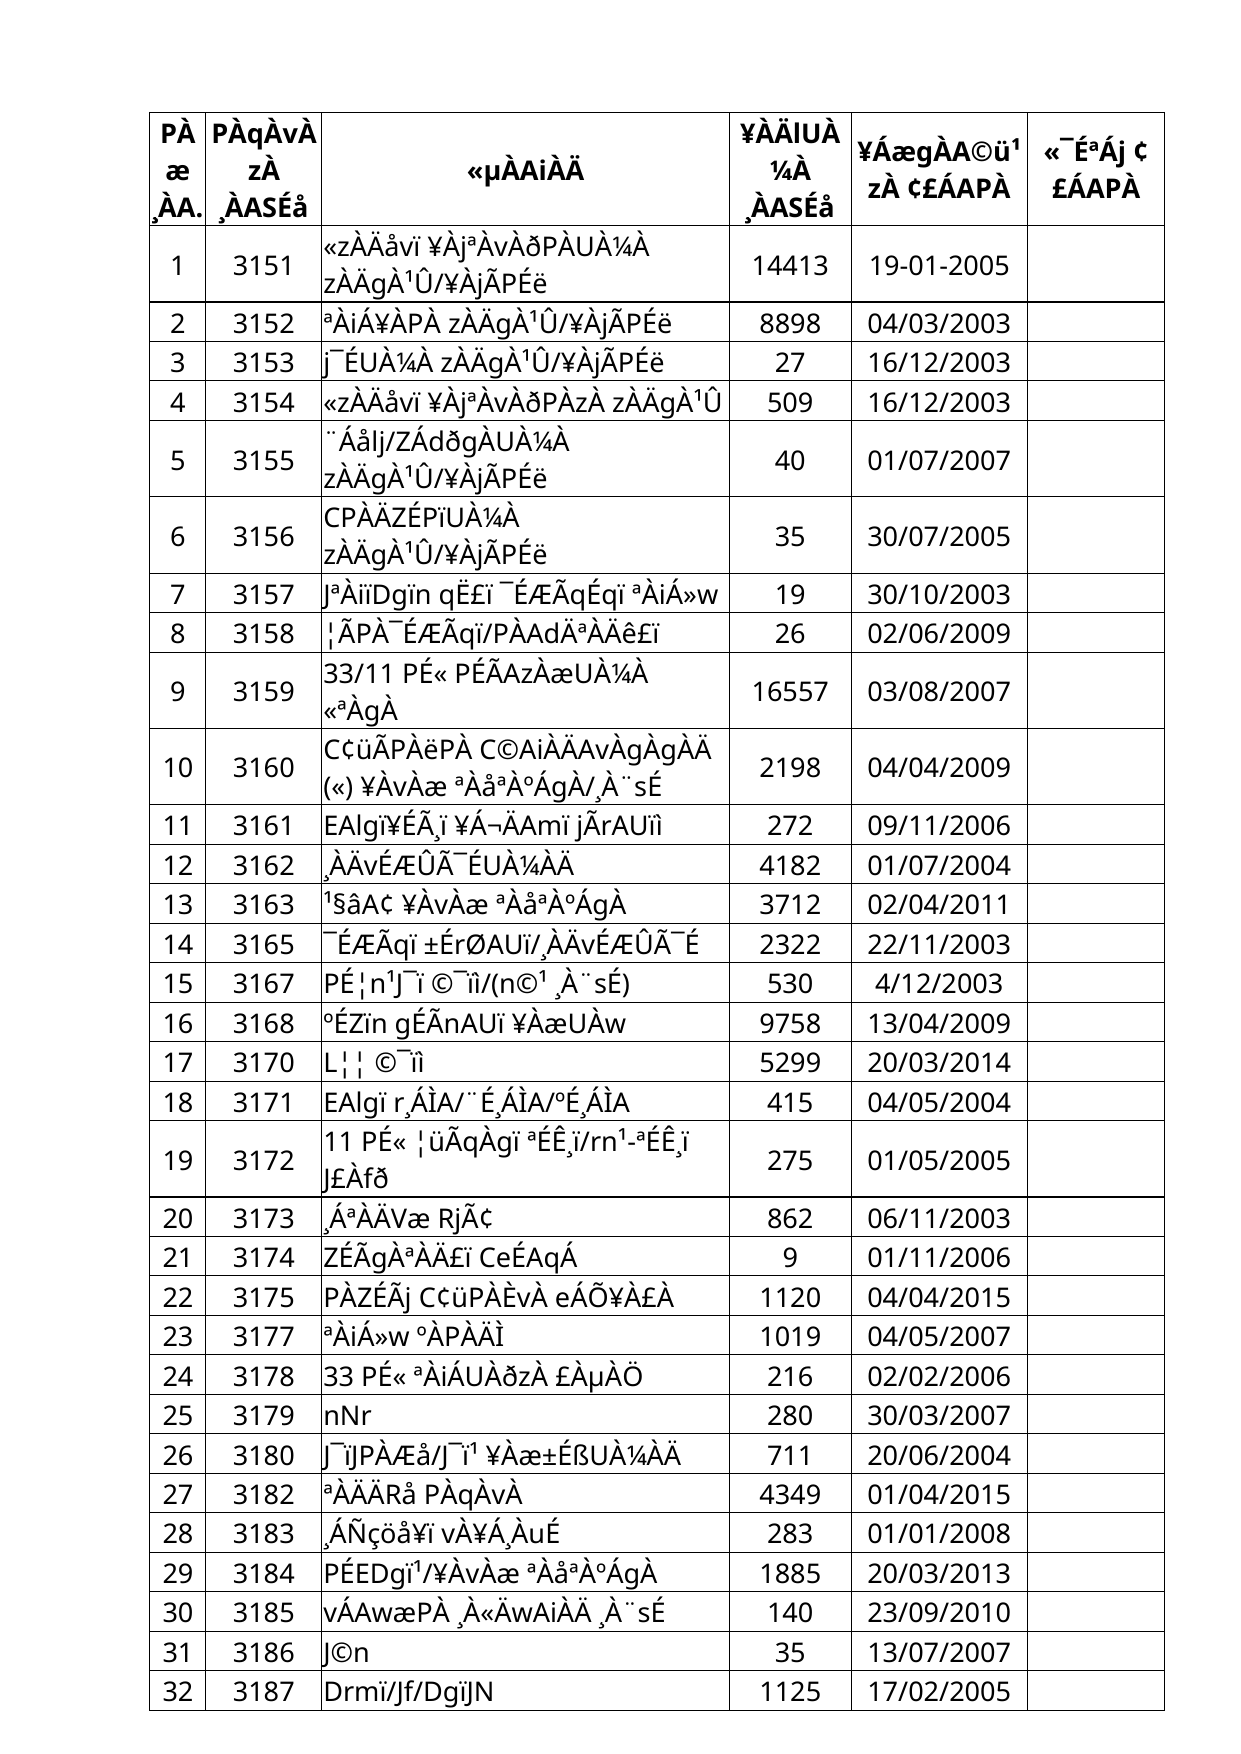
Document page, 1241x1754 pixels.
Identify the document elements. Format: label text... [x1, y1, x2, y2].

table_cell 415 [730, 1082, 851, 1120]
table_cell 3712 [730, 884, 851, 923]
table_cell J©n [322, 1632, 729, 1670]
table_cell 216 [730, 1355, 851, 1394]
table_cell ¨Áålj/ZÁdðgÀUÀ¼À zÀÄgÀ¹Û/¥ÀjÃPÉë [322, 421, 729, 496]
table_cell [1028, 1632, 1164, 1670]
table_header PÀqÀvÀzÀ ¸ÀASÉå [206, 113, 321, 225]
table_cell 1019 [730, 1316, 851, 1354]
table_cell 3186 [206, 1632, 321, 1670]
table_cell 04/05/2004 [852, 1082, 1027, 1120]
table_cell ZÉÃgÀªÀÄ£ï CeÉAqÁ [322, 1237, 729, 1275]
table_cell ¸ÀÄvÉÆÛÃ¯ÉUÀ¼ÀÄ [322, 845, 729, 883]
table_cell 1120 [730, 1276, 851, 1315]
table_cell [1028, 1395, 1164, 1433]
table_cell 3184 [206, 1553, 321, 1591]
table_cell 14413 [730, 226, 851, 301]
table_cell 13/07/2007 [852, 1632, 1027, 1670]
table_cell 9758 [730, 1003, 851, 1041]
table_cell 5 [150, 421, 205, 496]
table_cell 15 [150, 963, 205, 1002]
table_cell 21 [150, 1237, 205, 1275]
table_cell [1028, 1316, 1164, 1354]
table_cell PÉ¦n¹J¯ï ©¯ïì/(n©¹ ¸À¨sÉ) [322, 963, 729, 1002]
table_cell 1 [150, 226, 205, 301]
table_cell 03/08/2007 [852, 653, 1027, 728]
table_cell 8898 [730, 303, 851, 341]
table_cell [1028, 574, 1164, 612]
table_cell 3161 [206, 805, 321, 844]
table_cell 04/05/2007 [852, 1316, 1027, 1354]
table_cell 3157 [206, 574, 321, 612]
table_cell 22/11/2003 [852, 924, 1027, 962]
table_cell 3187 [206, 1671, 321, 1710]
table_cell 3168 [206, 1003, 321, 1041]
table_cell 280 [730, 1395, 851, 1433]
table_cell 02/06/2009 [852, 613, 1027, 652]
table_cell [1028, 1003, 1164, 1041]
table_cell [1028, 1198, 1164, 1236]
table_cell 3174 [206, 1237, 321, 1275]
table_cell 13/04/2009 [852, 1003, 1027, 1041]
table_cell 3159 [206, 653, 321, 728]
table_cell 35 [730, 497, 851, 573]
table_cell 3154 [206, 381, 321, 420]
table_cell 5299 [730, 1042, 851, 1081]
table_cell 30/07/2005 [852, 497, 1027, 573]
table_cell 09/11/2006 [852, 805, 1027, 844]
table_cell 140 [730, 1592, 851, 1631]
table_cell 7 [150, 574, 205, 612]
table_cell vÁAwæPÀ ¸À«ÄwAiÀÄ ¸À¨sÉ [322, 1592, 729, 1631]
table_cell 1885 [730, 1553, 851, 1591]
table_header ¥ÁægÀA©ü¹zÀ ¢£ÁAPÀ [852, 113, 1027, 225]
table_cell J¯ïJPÀÆå/J¯ï¹ ¥Àæ±ÉßUÀ¼ÀÄ [322, 1434, 729, 1473]
table_cell 3172 [206, 1121, 321, 1196]
table_cell 3177 [206, 1316, 321, 1354]
table_cell PÉEDgï¹/¥ÀvÀæ ªÀåªÀºÁgÀ [322, 1553, 729, 1591]
table_cell 9 [730, 1237, 851, 1275]
table_cell [1028, 226, 1164, 301]
table_cell [1028, 381, 1164, 420]
table_cell 17/02/2005 [852, 1671, 1027, 1710]
table_cell 2322 [730, 924, 851, 962]
table_cell [1028, 963, 1164, 1002]
table_cell 272 [730, 805, 851, 844]
table_cell ¯ÉÆÃqï ±ÉrØAUï/¸ÀÄvÉÆÛÃ¯É [322, 924, 729, 962]
table_cell 26 [730, 613, 851, 652]
table_header ¥ÀÄlUÀ¼À ¸ÀASÉå [730, 113, 851, 225]
table_cell Drmï/Jf/DgïJN [322, 1671, 729, 1710]
table_cell 01/04/2015 [852, 1474, 1027, 1512]
table_cell 3162 [206, 845, 321, 883]
table_cell 30 [150, 1592, 205, 1631]
table_cell 27 [150, 1474, 205, 1512]
table_cell 530 [730, 963, 851, 1002]
table_cell 11 PÉ« ¦üÃqÀgï ªÉÊ¸ï/rn¹-ªÉÊ¸ï J£Àfð [322, 1121, 729, 1196]
table_cell 31 [150, 1632, 205, 1670]
table_cell 4 [150, 381, 205, 420]
table_cell ¸ÁªÀÄVæ RjÃ¢ [322, 1198, 729, 1236]
table_cell 3160 [206, 729, 321, 804]
table_cell 3158 [206, 613, 321, 652]
table_cell 20/03/2013 [852, 1553, 1027, 1591]
table_cell ªÀiÁ¥ÀPÀ zÀÄgÀ¹Û/¥ÀjÃPÉë [322, 303, 729, 341]
table_cell 28 [150, 1513, 205, 1552]
table_cell 40 [730, 421, 851, 496]
table_cell [1028, 1276, 1164, 1315]
table_cell 3153 [206, 342, 321, 380]
table_cell 862 [730, 1198, 851, 1236]
table_cell [1028, 497, 1164, 573]
table_cell 19 [150, 1121, 205, 1196]
table_cell «zÀÄåvï ¥ÀjªÀvÀðPÀUÀ¼À zÀÄgÀ¹Û/¥ÀjÃPÉë [322, 226, 729, 301]
table_cell 35 [730, 1632, 851, 1670]
table_cell 3156 [206, 497, 321, 573]
table_cell [1028, 884, 1164, 923]
table_cell 16/12/2003 [852, 342, 1027, 380]
table_cell 24 [150, 1355, 205, 1394]
table_cell [1028, 805, 1164, 844]
table_cell 18 [150, 1082, 205, 1120]
table_cell 25 [150, 1395, 205, 1433]
table_cell 3 [150, 342, 205, 380]
table_cell [1028, 845, 1164, 883]
table_cell 3178 [206, 1355, 321, 1394]
table_cell 01/07/2004 [852, 845, 1027, 883]
table_cell 04/03/2003 [852, 303, 1027, 341]
table_cell [1028, 613, 1164, 652]
table_cell EAlgï¥ÉÃ¸ï ¥Á¬ÄAmï jÃrAUïì [322, 805, 729, 844]
table_cell 275 [730, 1121, 851, 1196]
table_cell [1028, 421, 1164, 496]
table_cell 04/04/2015 [852, 1276, 1027, 1315]
table_cell 19 [730, 574, 851, 612]
table_cell 19-01-2005 [852, 226, 1027, 301]
table_cell [1028, 1082, 1164, 1120]
table_cell C¢üÃPÀëPÀ C©AiÀÄAvÀgÀgÀÄ («) ¥ÀvÀæ ªÀåªÀºÁgÀ/¸À¨sÉ [322, 729, 729, 804]
table_cell 1125 [730, 1671, 851, 1710]
table_cell 3183 [206, 1513, 321, 1552]
table_cell 6 [150, 497, 205, 573]
table_cell [1028, 1474, 1164, 1512]
table_cell [1028, 342, 1164, 380]
table_cell 02/02/2006 [852, 1355, 1027, 1394]
table_cell L¦¦ ©¯ïì [322, 1042, 729, 1081]
table_cell 9 [150, 653, 205, 728]
table_cell 01/11/2006 [852, 1237, 1027, 1275]
table_cell 3171 [206, 1082, 321, 1120]
table_header PÀæ ¸ÀA. [150, 113, 205, 225]
table_cell ¦ÃPÀ¯ÉÆÃqï/PÀAdÄªÀÄê£ï [322, 613, 729, 652]
table_cell 12 [150, 845, 205, 883]
table_cell 29 [150, 1553, 205, 1591]
table_cell ¹§âA¢ ¥ÀvÀæ ªÀåªÀºÁgÀ [322, 884, 729, 923]
table_cell 10 [150, 729, 205, 804]
table_cell 16 [150, 1003, 205, 1041]
table_cell 3182 [206, 1474, 321, 1512]
table_cell [1028, 1671, 1164, 1710]
table_cell [1028, 1553, 1164, 1591]
table_cell 01/05/2005 [852, 1121, 1027, 1196]
table_cell 23/09/2010 [852, 1592, 1027, 1631]
table_cell [1028, 1237, 1164, 1275]
table_cell EAlgï r¸ÁÌA/¨É¸ÁÌA/ºÉ¸ÁÌA [322, 1082, 729, 1120]
table_cell 30/03/2007 [852, 1395, 1027, 1433]
table_cell 16557 [730, 653, 851, 728]
table_cell 17 [150, 1042, 205, 1081]
table_cell ªÀiÁ»w ºÀPÀÄÌ [322, 1316, 729, 1354]
table_cell [1028, 303, 1164, 341]
table_cell 02/04/2011 [852, 884, 1027, 923]
table_cell 3155 [206, 421, 321, 496]
table_cell [1028, 1434, 1164, 1473]
table_cell [1028, 1513, 1164, 1552]
table_cell [1028, 1592, 1164, 1631]
table_cell 30/10/2003 [852, 574, 1027, 612]
table_cell 3179 [206, 1395, 321, 1433]
table_cell 4/12/2003 [852, 963, 1027, 1002]
table_cell 4182 [730, 845, 851, 883]
table_cell 14 [150, 924, 205, 962]
table_cell 2 [150, 303, 205, 341]
table_header «µÀAiÀÄ [322, 113, 729, 225]
table_cell [1028, 924, 1164, 962]
table_cell 711 [730, 1434, 851, 1473]
table_cell 2198 [730, 729, 851, 804]
table_cell [1028, 1355, 1164, 1394]
table_cell «zÀÄåvï ¥ÀjªÀvÀðPÀzÀ zÀÄgÀ¹Û [322, 381, 729, 420]
table_header «¯ÉªÁj ¢£ÁAPÀ [1028, 113, 1164, 225]
table_cell 33/11 PÉ« PÉÃAzÀæUÀ¼À «ªÀgÀ [322, 653, 729, 728]
table_cell 20 [150, 1198, 205, 1236]
table_cell PÀZÉÃj C¢üPÀÈvÀ eÁÕ¥À£À [322, 1276, 729, 1315]
table_cell 3151 [206, 226, 321, 301]
table_cell 33 PÉ« ªÀiÁUÀðzÀ £ÀµÀÖ [322, 1355, 729, 1394]
table_cell 3152 [206, 303, 321, 341]
table_cell JªÀiïDgïn qË£ï ¯ÉÆÃqÉqï ªÀiÁ»w [322, 574, 729, 612]
table_cell 3185 [206, 1592, 321, 1631]
table_cell 3165 [206, 924, 321, 962]
table_cell 13 [150, 884, 205, 923]
table_cell 01/01/2008 [852, 1513, 1027, 1552]
table_cell 26 [150, 1434, 205, 1473]
table_cell 01/07/2007 [852, 421, 1027, 496]
table_cell 20/03/2014 [852, 1042, 1027, 1081]
table_cell 3173 [206, 1198, 321, 1236]
table_cell 3180 [206, 1434, 321, 1473]
table_cell 3167 [206, 963, 321, 1002]
table_cell 8 [150, 613, 205, 652]
table_cell 11 [150, 805, 205, 844]
table_cell 04/04/2009 [852, 729, 1027, 804]
table_cell 509 [730, 381, 851, 420]
table_cell 06/11/2003 [852, 1198, 1027, 1236]
table_cell 3163 [206, 884, 321, 923]
table_cell [1028, 1121, 1164, 1196]
table_cell [1028, 1042, 1164, 1081]
table_cell 20/06/2004 [852, 1434, 1027, 1473]
table_cell 4349 [730, 1474, 851, 1512]
table_cell ªÀÄÄRå PÀqÀvÀ [322, 1474, 729, 1512]
table_cell 283 [730, 1513, 851, 1552]
table_cell 22 [150, 1276, 205, 1315]
table_cell [1028, 729, 1164, 804]
table_cell 3170 [206, 1042, 321, 1081]
table_cell 23 [150, 1316, 205, 1354]
table_cell 32 [150, 1671, 205, 1710]
table_cell ºÉZïn gÉÃnAUï ¥ÀæUÀw [322, 1003, 729, 1041]
table_cell [1028, 653, 1164, 728]
table_cell CPÀÄZÉPïUÀ¼À zÀÄgÀ¹Û/¥ÀjÃPÉë [322, 497, 729, 573]
table_cell 16/12/2003 [852, 381, 1027, 420]
table_cell 3175 [206, 1276, 321, 1315]
table_cell ¸ÁÑçöå¥ï vÀ¥Á¸ÀuÉ [322, 1513, 729, 1552]
table_cell j¯ÉUÀ¼À zÀÄgÀ¹Û/¥ÀjÃPÉë [322, 342, 729, 380]
table_cell 27 [730, 342, 851, 380]
table_cell nNr [322, 1395, 729, 1433]
